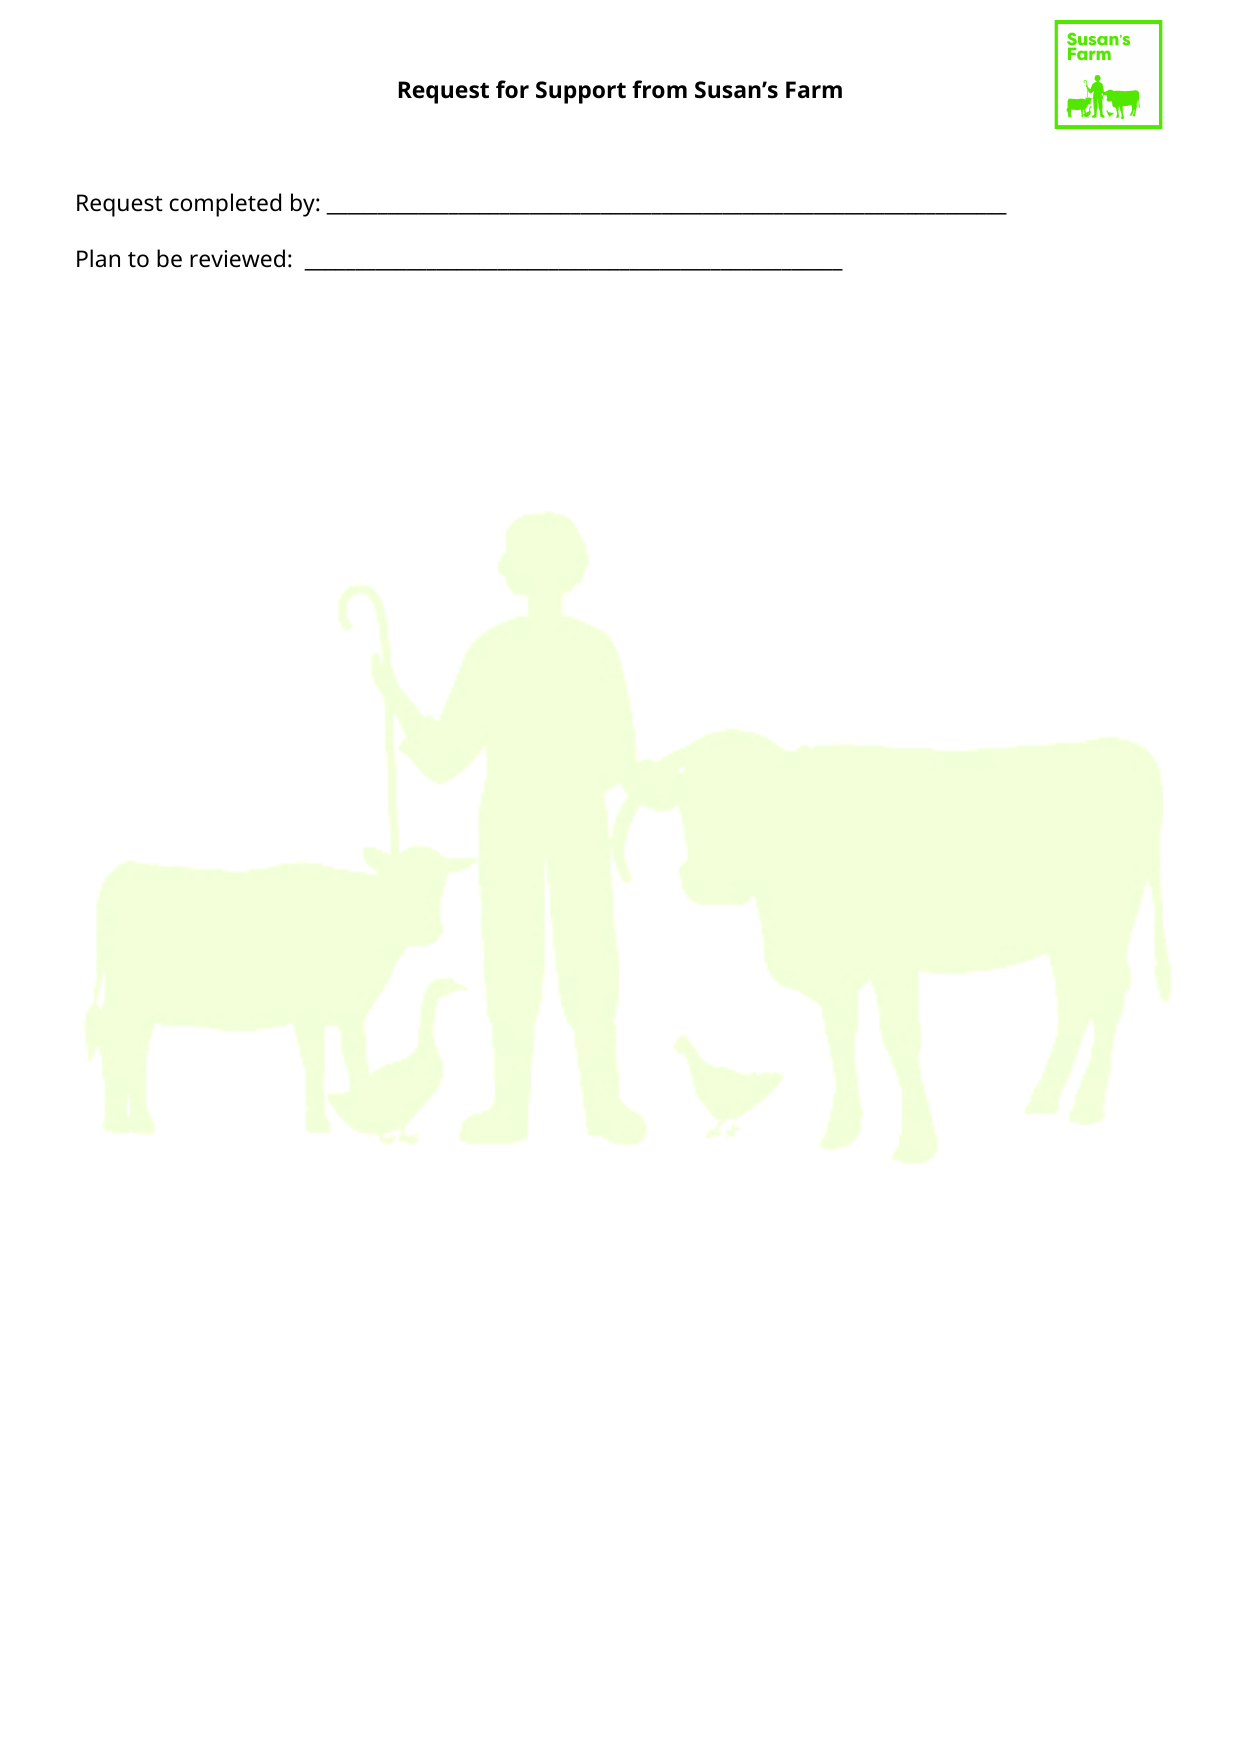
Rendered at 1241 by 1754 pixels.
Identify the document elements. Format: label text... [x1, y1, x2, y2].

text Plan to be reviewed: _____________________________________________________ [75, 243, 1165, 274]
text Request completed by: ___________________________________________________________________ [75, 187, 1165, 218]
picture [1054, 20, 1163, 129]
